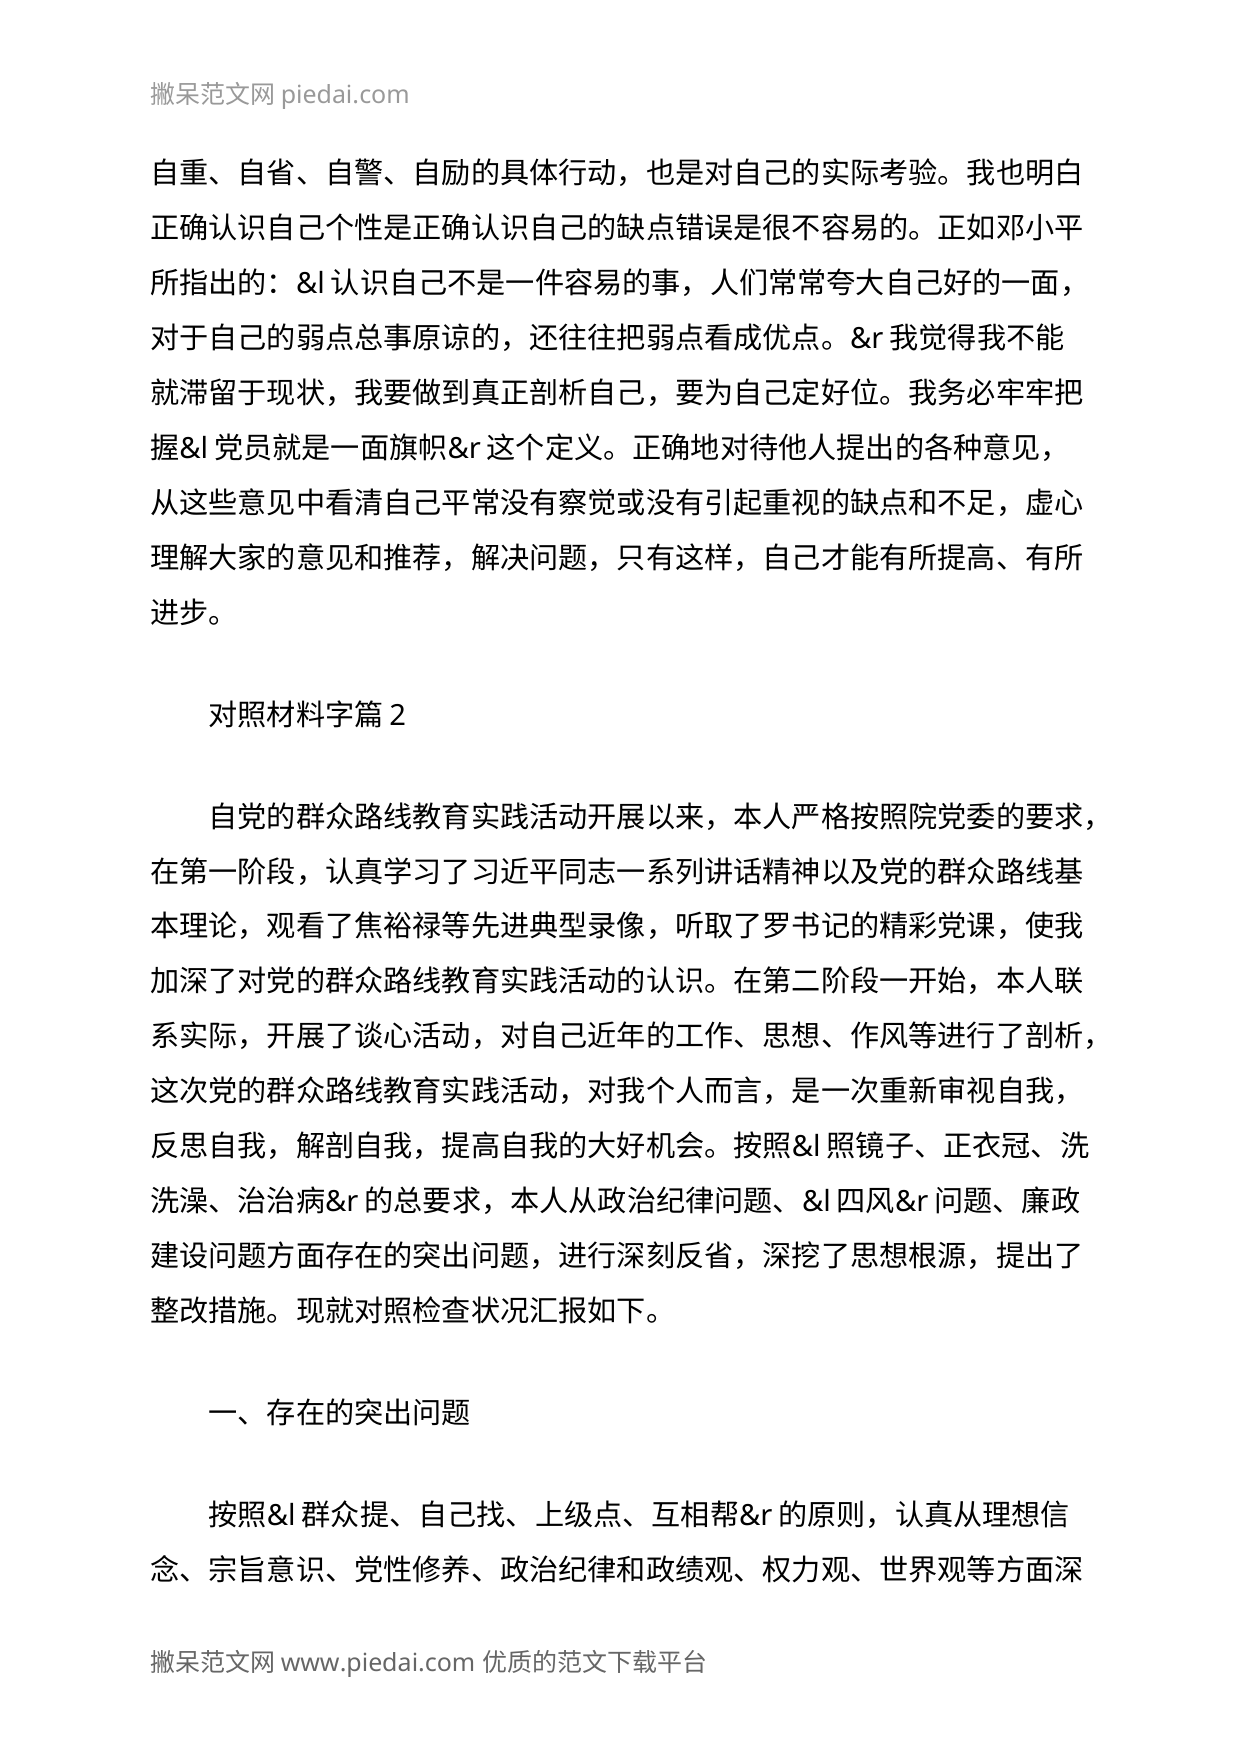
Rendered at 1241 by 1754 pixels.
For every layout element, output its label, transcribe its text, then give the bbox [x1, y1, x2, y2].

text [150, 1491, 1090, 1588]
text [150, 150, 1090, 632]
text 对照材料字篇2 [150, 691, 1090, 734]
text 一、存在的突出问题 [150, 1389, 1090, 1432]
text 自党的群众路线教育实践活动开展以来，本人严格按照院党委的要求，在第一阶段，认真学习了习近平同志一系列讲话精神以及党的群众路线基本理论，观看了焦裕禄等先进典型录像，听取了罗书记的精彩党课，使我加深了对党的群众路线教育实践活动的认识。在第二阶段一开始，本人联系实际，开展了谈心活动，对自己近年的工作、思想、作风等进行了剖析，这次党的群众路线教育实践活动，对我个人而言，是一次重新审视自我，反思自我，解剖自我，提高自我的大好机会。按照&l照镜子、正衣冠、洗洗澡、治治病&r的总要求，本人从政治纪律问题、&l四风&r问题、廉政建设问题方面存在的突出问题，进行深刻反省，深挖了思想根源，提出了整改措施。现就对照检查状况汇报如下。 [150, 793, 1090, 1330]
